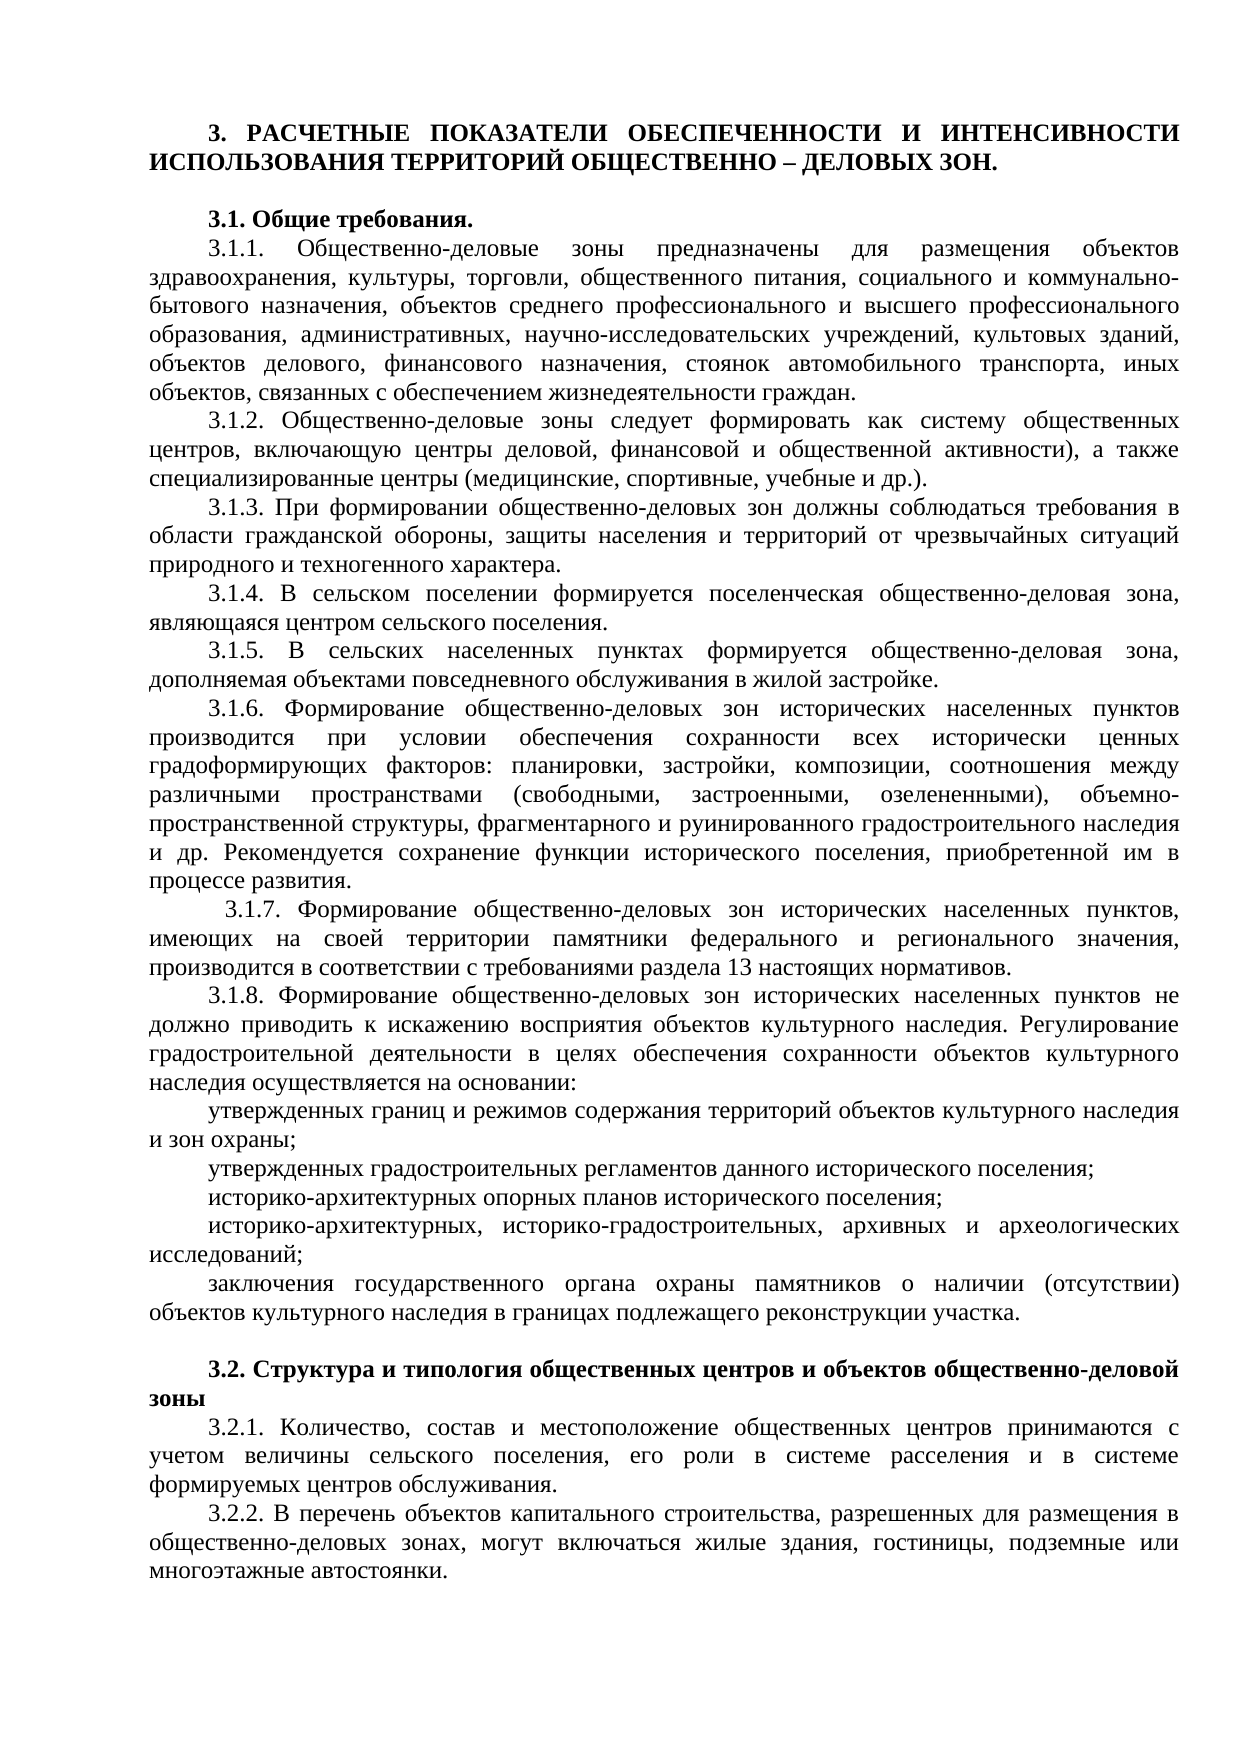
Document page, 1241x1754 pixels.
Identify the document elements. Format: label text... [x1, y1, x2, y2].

text 3.1.2. Общественно-деловые зоны следует формировать как систему общественных центров, включающую центры деловой, финансовой и общественной активности), а также специализированные центры (медицинские, спортивные, учебные и др.). [149, 406, 1180, 492]
text 3.1.5. В сельских населенных пунктах формируется общественно-деловая зона, дополняемая объектами повседневного обслуживания в жилой застройке. [149, 636, 1180, 693]
text 3.1.3. При формировании общественно-деловых зон должны соблюдаться требования в области гражданской обороны, защиты населения и территорий от чрезвычайных ситуаций природного и техногенного характера. [149, 492, 1180, 578]
text 3.1. Общие требования. [149, 204, 1180, 233]
text историко-архитектурных, историко-градостроительных, архивных и археологических исследований; [149, 1211, 1180, 1268]
text 3.1.1. Общественно-деловые зоны предназначены для размещения объектов здравоохранения, культуры, торговли, общественного питания, социального и коммунально-бытового назначения, объектов среднего профессионального и высшего профессионального образования, административных, научно-исследовательских учреждений, культовых зданий, объектов делового, финансового назначения, стоянок автомобильного транспорта, иных объектов, связанных с обеспечением жизнедеятельности граждан. [149, 233, 1180, 406]
text утвержденных границ и режимов содержания территорий объектов культурного наследия и зон охраны; [149, 1096, 1180, 1153]
text 3. РАСЧЕТНЫЕ ПОКАЗАТЕЛИ ОБЕСПЕЧЕННОСТИ И ИНТЕНСИВНОСТИ ИСПОЛЬЗОВАНИЯ ТЕРРИТОРИЙ ОБЩЕСТВЕННО – ДЕЛОВЫХ ЗОН. [149, 118, 1180, 176]
text 3.2. Структура и типология общественных центров и объектов общественно-деловой зоны [149, 1354, 1180, 1412]
text 3.1.7. Формирование общественно-деловых зон исторических населенных пунктов, имеющих на своей территории памятники федерального и регионального значения, производится в соответствии с требованиями раздела 13 настоящих нормативов. [149, 894, 1180, 981]
text 3.1.6. Формирование общественно-деловых зон исторических населенных пунктов производится при условии обеспечения сохранности всех исторически ценных градоформирующих факторов: планировки, застройки, композиции, соотношения между различными пространствами (свободными, застроенными, озелененными), объемно-пространственной структуры, фрагментарного и руинированного градостроительного наследия и др. Рекомендуется сохранение функции исторического поселения, приобретенной им в процессе развития. [149, 693, 1180, 894]
text заключения государственного органа охраны памятников о наличии (отсутствии) объектов культурного наследия в границах подлежащего реконструкции участка. [149, 1268, 1180, 1326]
text 3.2.1. Количество, состав и местоположение общественных центров принимаются с учетом величины сельского поселения, его роли в системе расселения и в системе формируемых центров обслуживания. [149, 1412, 1180, 1498]
text 3.2.2. В перечень объектов капитального строительства, разрешенных для размещения в общественно-деловых зонах, могут включаться жилые здания, гостиницы, подземные или многоэтажные автостоянки. [149, 1498, 1180, 1584]
text утвержденных градостроительных регламентов данного исторического поселения; [149, 1153, 1180, 1182]
text 3.1.4. В сельском поселении формируется поселенческая общественно-деловая зона, являющаяся центром сельского поселения. [149, 578, 1180, 636]
text 3.1.8. Формирование общественно-деловых зон исторических населенных пунктов не должно приводить к искажению восприятия объектов культурного наследия. Регулирование градостроительной деятельности в целях обеспечения сохранности объектов культурного наследия осуществляется на основании: [149, 981, 1180, 1096]
text историко-архитектурных опорных планов исторического поселения; [149, 1182, 1180, 1211]
